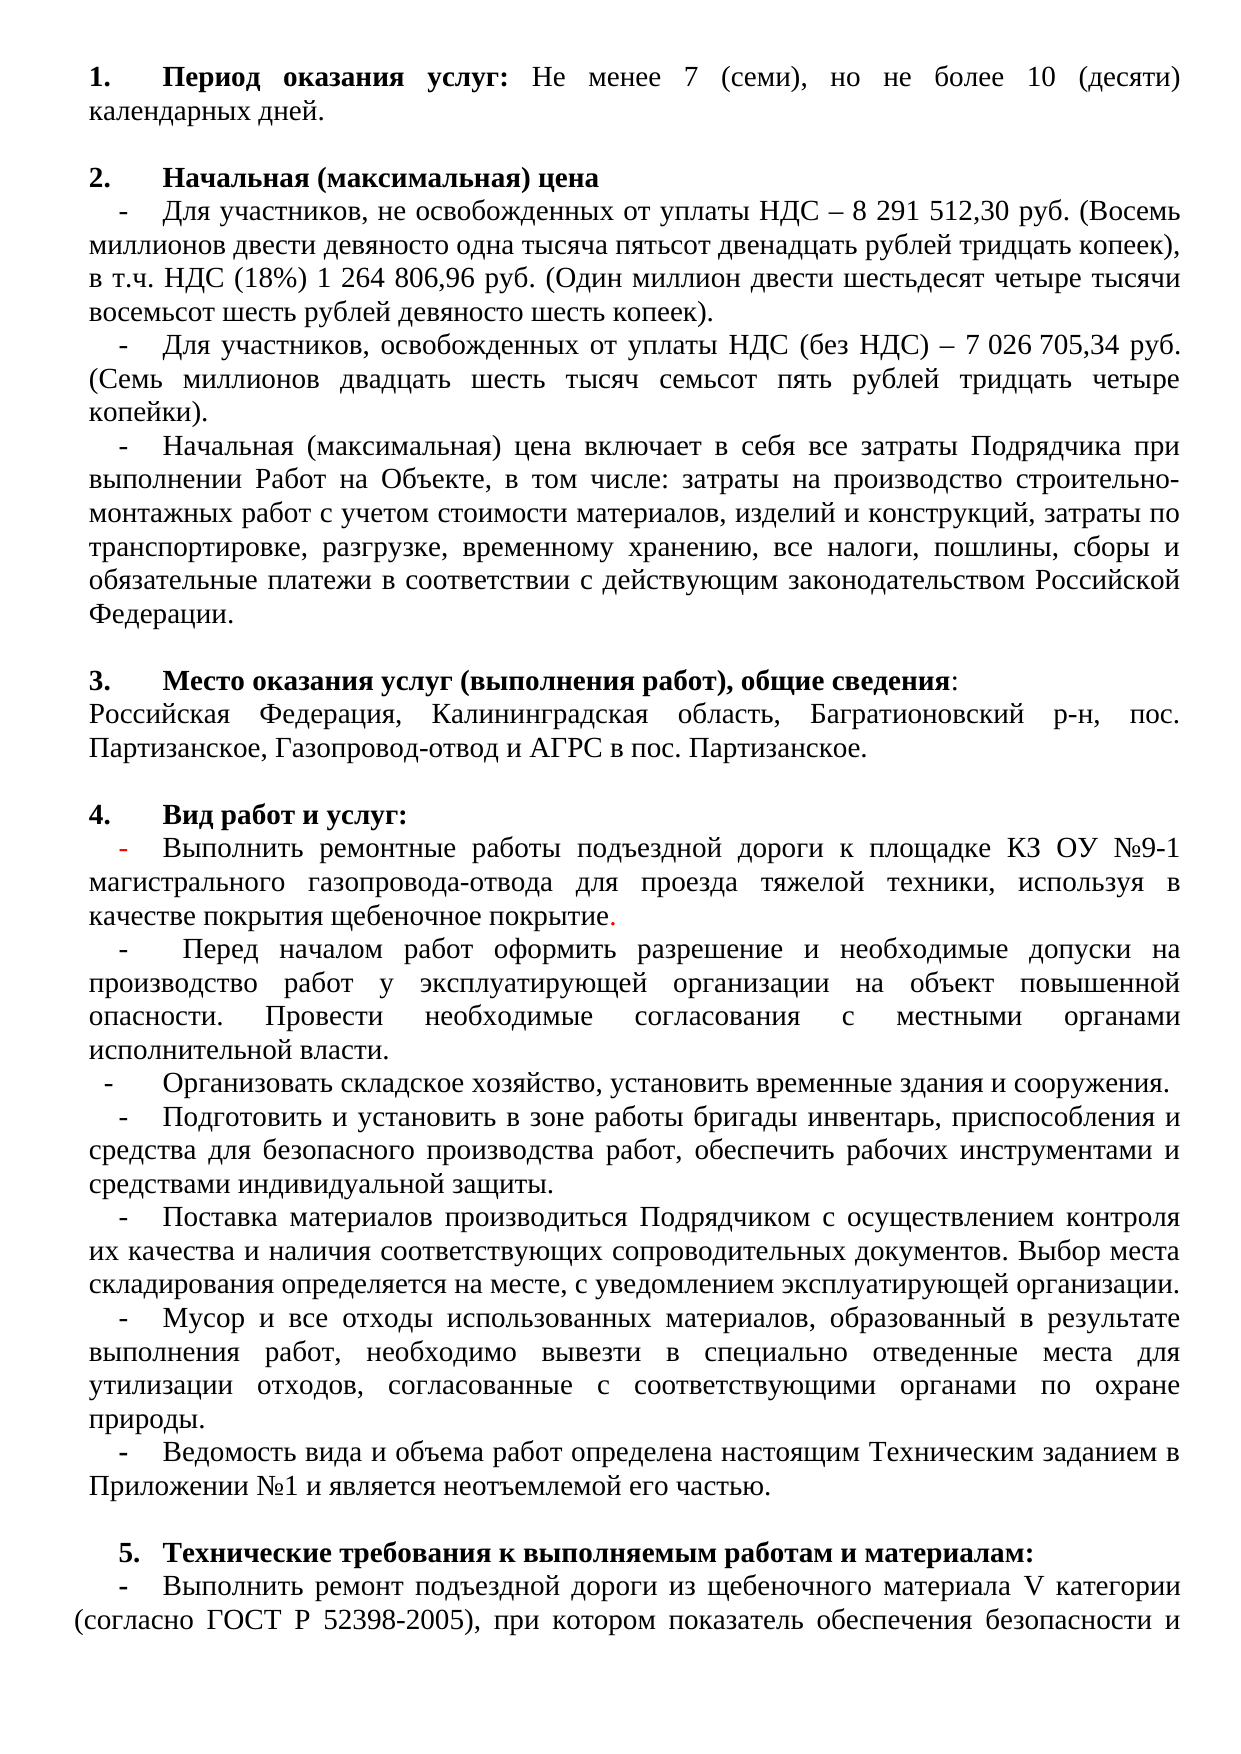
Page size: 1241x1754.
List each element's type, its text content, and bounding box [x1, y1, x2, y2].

list Начальная (максимальная) цена включает в себя все затраты Подрядчика при выполнении Работ на Объекте, в том числе: затраты на производство строительно-монтажных работ с учетом стоимости материалов, изделий и конструкций, затраты по транспортировке, разгрузке, временному хранению, все налоги, пошлины, сборы и обязательные платежи в соответствии с действующим законодательством Российской Федерации. [89, 428, 1181, 629]
list Ведомость вида и объема работ определена настоящим Техническим заданием в Приложении №1 и является неотъемлемой его частью. [89, 1434, 1181, 1501]
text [74, 1568, 1181, 1636]
list Выполнить ремонтные работы подъездной дороги к площадке КЗ ОУ №9-1 магистрального газопровода-отвода для проезда тяжелой техники, используя в качестве покрытия щебеночное покрытие. [89, 831, 1181, 931]
list Поставка материалов производиться Подрядчиком с осуществлением контроля их качества и наличия соответствующих сопроводительных документов. Выбор места складирования определяется на месте, с уведомлением эксплуатирующей организации. [89, 1199, 1181, 1300]
list Для участников, не освобожденных от уплаты НДС – 8 291 512,30 руб. (Восемь миллионов двести девяносто одна тысяча пятьсот двенадцать рублей тридцать копеек), в т.ч. НДС (18%) 1 264 806,96 руб. (Один миллион двести шестьдесят четыре тысячи восемьсот шесть рублей девяносто шесть копеек). [89, 193, 1181, 327]
list Перед началом работ оформить разрешение и необходимые допуски на производство работ у эксплуатирующей организации на объект повышенной опасности. Провести необходимые согласования с местными органами исполнительной власти. [89, 931, 1181, 1065]
list Организовать складское хозяйство, установить временные здания и сооружения. [89, 1065, 1181, 1099]
list Для участников, освобожденных от уплаты НДС (без НДС) – 7 026 705,34 руб. (Семь миллионов двадцать шесть тысяч семьсот пять рублей тридцать четыре копейки). [89, 327, 1181, 428]
list Место оказания услуг (выполнения работ), общие сведения: [89, 663, 1181, 696]
list Начальная (максимальная) цена [89, 160, 1181, 193]
text Российская Федерация, Калининградская область, Багратионовский р-н, пос. Партизанское, Газопровод-отвод и АГРС в пос. Партизанское. [89, 696, 1181, 763]
list Подготовить и установить в зоне работы бригады инвентарь, приспособления и средства для безопасного производства работ, обеспечить рабочих инструментами и средствами индивидуальной защиты. [89, 1099, 1181, 1199]
list Вид работ и услуг: [89, 797, 1181, 831]
list Период оказания услуг: Не менее 7 (семи), но не более 10 (десяти) календарных дней. [89, 59, 1181, 126]
list Мусор и все отходы использованных материалов, образованный в результате выполнения работ, необходимо вывезти в специально отведенные места для утилизации отходов, согласованные с соответствующими органами по охране природы. [89, 1300, 1181, 1434]
list Технические требования к выполняемым работам и материалам: [118, 1535, 1181, 1568]
